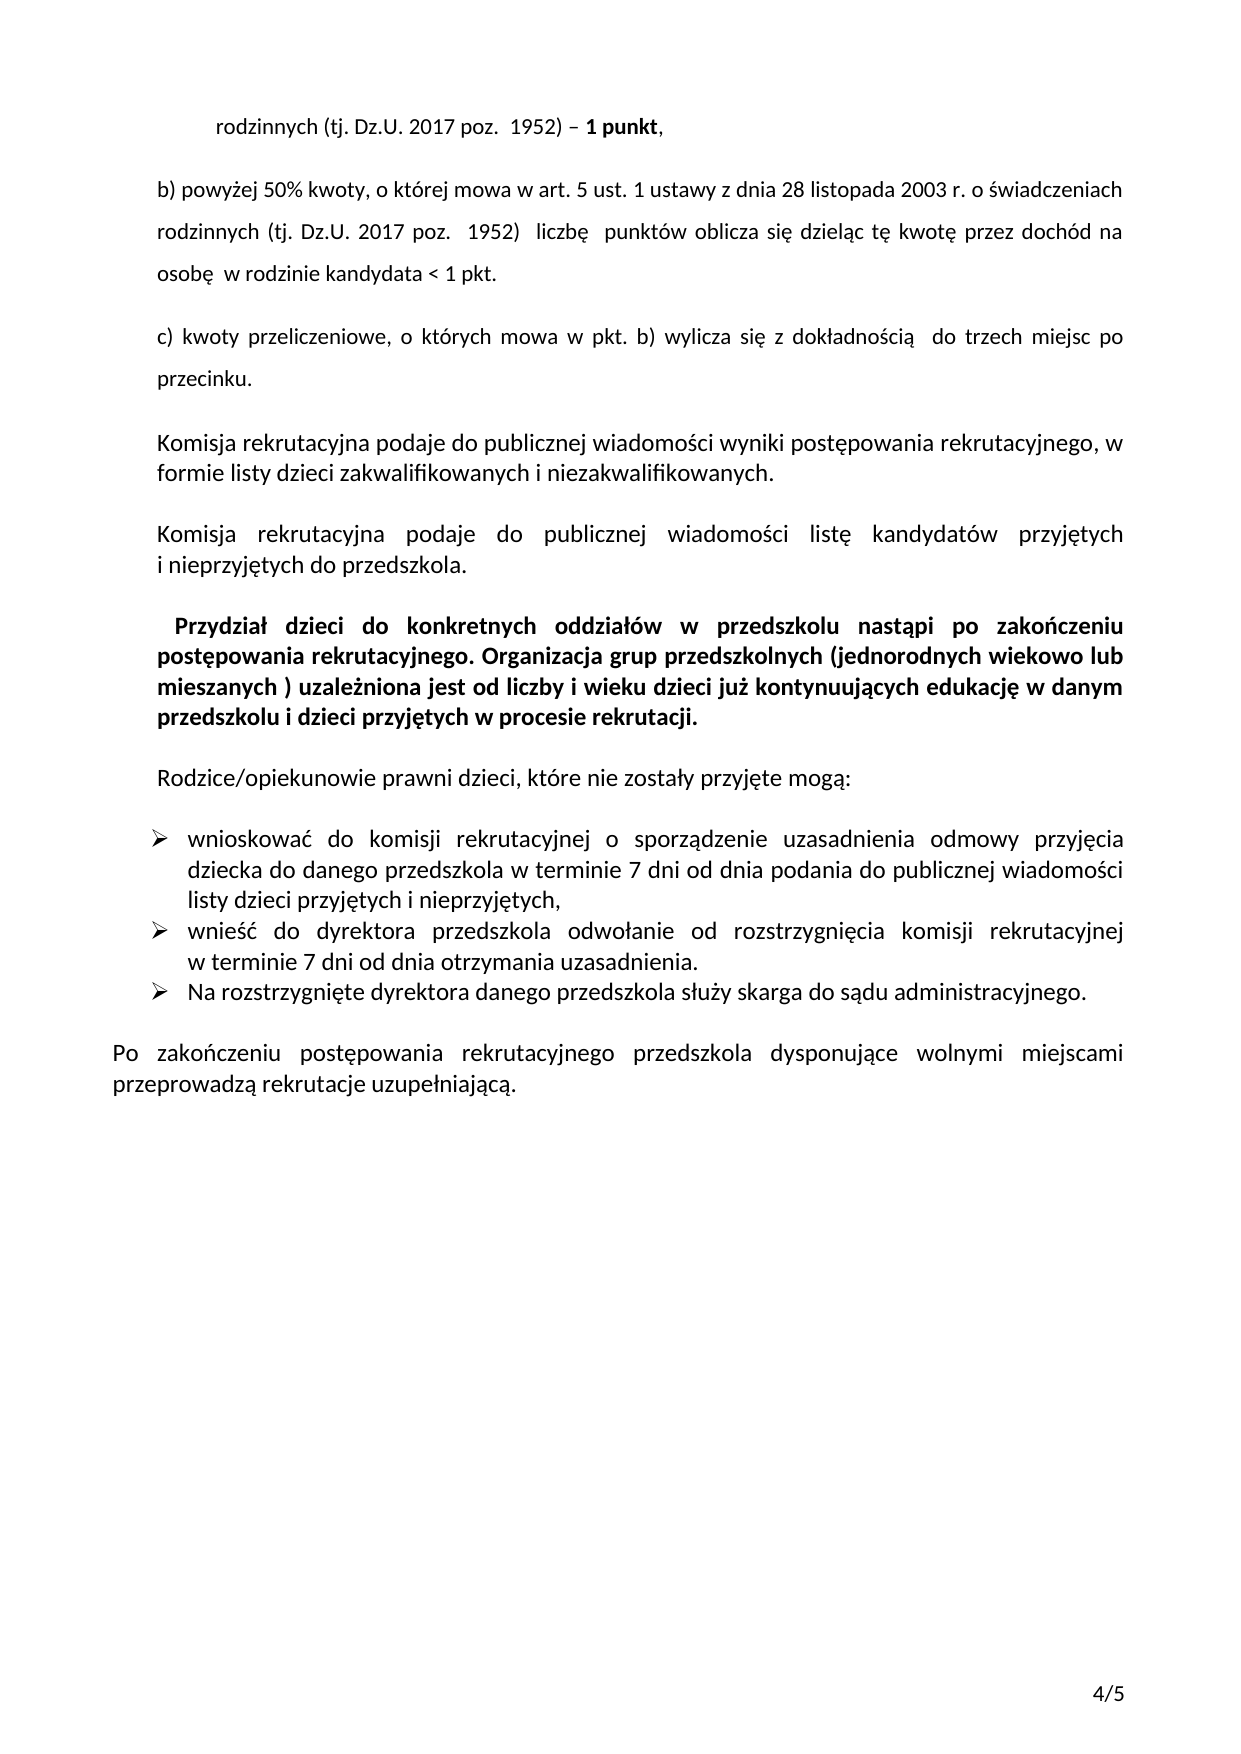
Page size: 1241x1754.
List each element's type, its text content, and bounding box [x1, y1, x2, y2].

list Komisja rekrutacyjna podaje do publicznej wiadomości listę kandydatów przyjętych i nieprzyjętych do przedszkola. [157, 518, 1125, 579]
list wnieść do dyrektora przedszkola odwołanie od rozstrzygnięcia komisji rekrutacyjnej w terminie 7 dni od dnia otrzymania uzasadnienia. [150, 915, 1125, 976]
text c) kwoty przeliczeniowe, o których mowa w pkt. b) wylicza się z dokładnością do trzech miejsc po przecinku. [157, 322, 1125, 392]
list Na rozstrzygnięte dyrektora danego przedszkola służy skarga do sądu administracyjnego. [150, 976, 1125, 1007]
list Przydział dzieci do konkretnych oddziałów w przedszkolu nastąpi po zakończeniu postępowania rekrutacyjnego. Organizacja grup przedszkolnych (jednorodnych wiekowo lub mieszanych ) uzależniona jest od liczby i wieku dzieci już kontynuujących edukację w danym przedszkolu i dzieci przyjętych w procesie rekrutacji. [157, 610, 1125, 732]
list Komisja rekrutacyjna podaje do publicznej wiadomości wyniki postępowania rekrutacyjnego, w formie listy dzieci zakwalifikowanych i niezakwalifikowanych. [157, 427, 1125, 488]
list rodzinnych (tj. Dz.U. 2017 poz. 1952) – 1 punkt, [216, 112, 1125, 140]
text Po zakończeniu postępowania rekrutacyjnego przedszkola dysponujące wolnymi miejscami przeprowadzą rekrutacje uzupełniającą. [112, 1037, 1125, 1098]
list Rodzice/opiekunowie prawni dzieci, które nie zostały przyjęte mogą: [157, 762, 1125, 793]
list wnioskować do komisji rekrutacyjnej o sporządzenie uzasadnienia odmowy przyjęcia dziecka do danego przedszkola w terminie 7 dni od dnia podania do publicznej wiadomości listy dzieci przyjętych i nieprzyjętych, [150, 823, 1125, 915]
text b) powyżej 50% kwoty, o której mowa w art. 5 ust. 1 ustawy z dnia 28 listopada 2003 r. o świadczeniach rodzinnych (tj. Dz.U. 2017 poz. 1952) liczbę punktów oblicza się dzieląc tę kwotę przez dochód na osobę w rodzinie kandydata < 1 pkt. [157, 175, 1125, 287]
